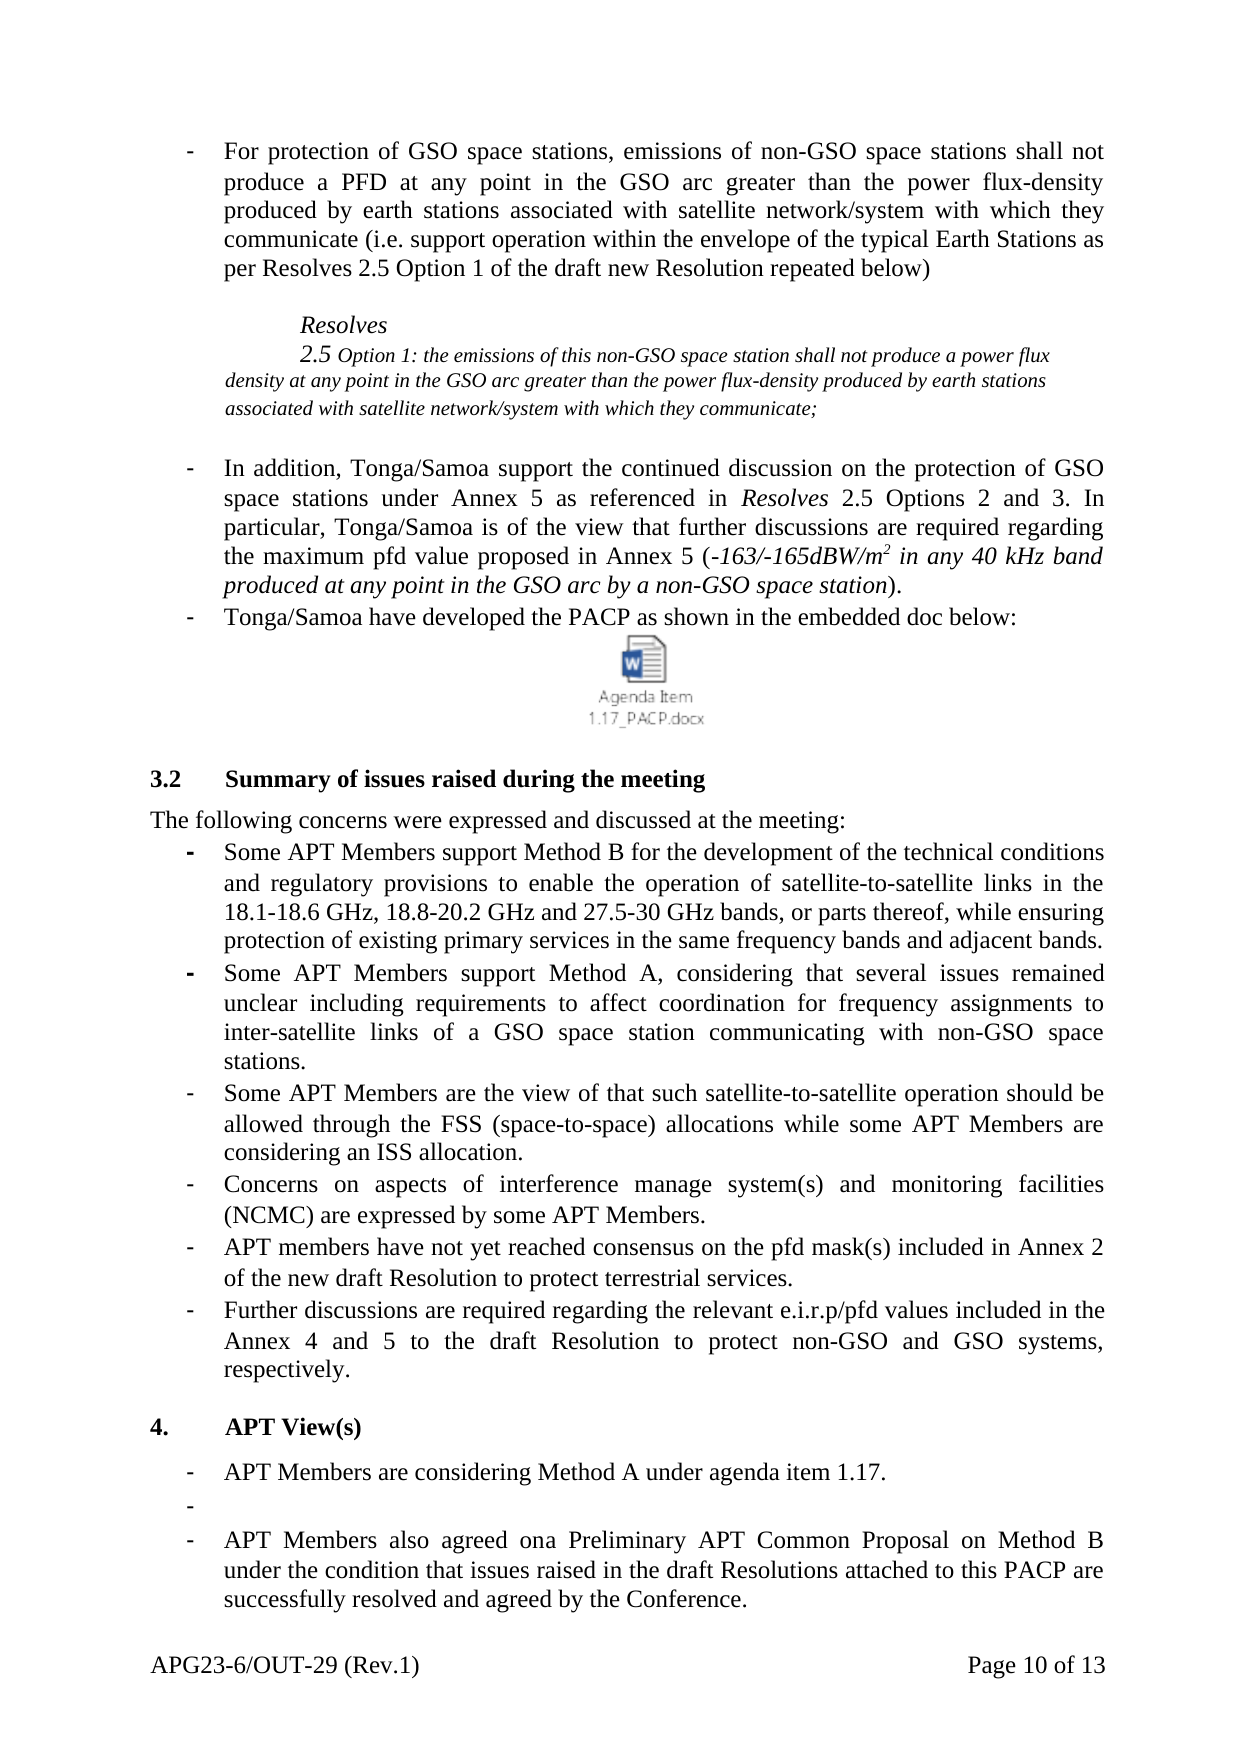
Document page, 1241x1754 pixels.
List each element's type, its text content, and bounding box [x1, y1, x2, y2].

text The following concerns were expressed and discussed at the meeting: [150, 805, 1105, 834]
list APT Members also agreed ona Preliminary APT Common Proposal on Method B under the condition that issues raised in the draft Resolutions attached to this PACP are successfully resolved and agreed by the Conference. [186, 1521, 1105, 1613]
list Some APT Members support Method B for the development of the technical conditions and regulatory provisions to enable the operation of satellite-to-satellite links in the 18.1-18.6 GHz, 18.8-20.2 GHz and 27.5-30 GHz bands, or parts thereof, while ensuring protection of existing primary services in the same frequency bands and adjacent bands. [186, 834, 1105, 954]
list Resolves [225, 310, 1105, 339]
list APT members have not yet reached consensus on the pfd mask(s) included in Annex 2 of the new draft Resolution to protect terrestrial services. [186, 1229, 1105, 1292]
list APT Members are considering Method A under agenda item 1.17. [186, 1453, 1105, 1487]
list Some APT Members support Method A, considering that several issues remained unclear including requirements to affect coordination for frequency assignments to inter-satellite links of a GSO space station communicating with non-GSO space stations. [186, 954, 1105, 1074]
list Some APT Members are the view of that such satellite-to-satellite operation should be allowed through the FSS (space-to-space) allocations while some APT Members are considering an ISS allocation. [186, 1074, 1105, 1166]
list For protection of GSO space stations, emissions of non-GSO space stations shall not produce a PFD at any point in the GSO arc greater than the power flux-density produced by earth stations associated with satellite network/system with which they communicate (i.e. support operation within the envelope of the typical Earth Stations as per Resolves 2.5 Option 1 of the draft new Resolution repeated below) [186, 132, 1105, 282]
list In addition, Tonga/Samoa support the continued discussion on the protection of GSO space stations under Annex 5 as referenced in Resolves 2.5 Options 2 and 3. In particular, Tonga/Samoa is of the view that further discussions are required regarding the maximum pfd value proposed in Annex 5 (-163/-165dBW/m2 in any 40 kHz band produced at any point in the GSO arc by a non-GSO space station). [186, 449, 1105, 598]
list 2.5 Option 1: the emissions of this non-GSO space station shall not produce a power flux density at any point in the GSO arc greater than the power flux-density produced by earth stations associated with satellite network/system with which they communicate; [225, 339, 1105, 421]
text 4. APT View(s) [150, 1412, 1105, 1441]
list Tonga/Samoa have developed the PACP as shown in the embedded doc below: [186, 598, 1105, 632]
list Further discussions are required regarding the relevant e.i.r.p/pfd values included in the Annex 4 and 5 to the draft Resolution to protect non-GSO and GSO systems, respectively. [186, 1292, 1105, 1383]
text 3.2 Summary of issues raised during the meeting [150, 764, 1105, 793]
list Concerns on aspects of interference manage system(s) and monitoring facilities (NCMC) are expressed by some APT Members. [186, 1166, 1105, 1229]
